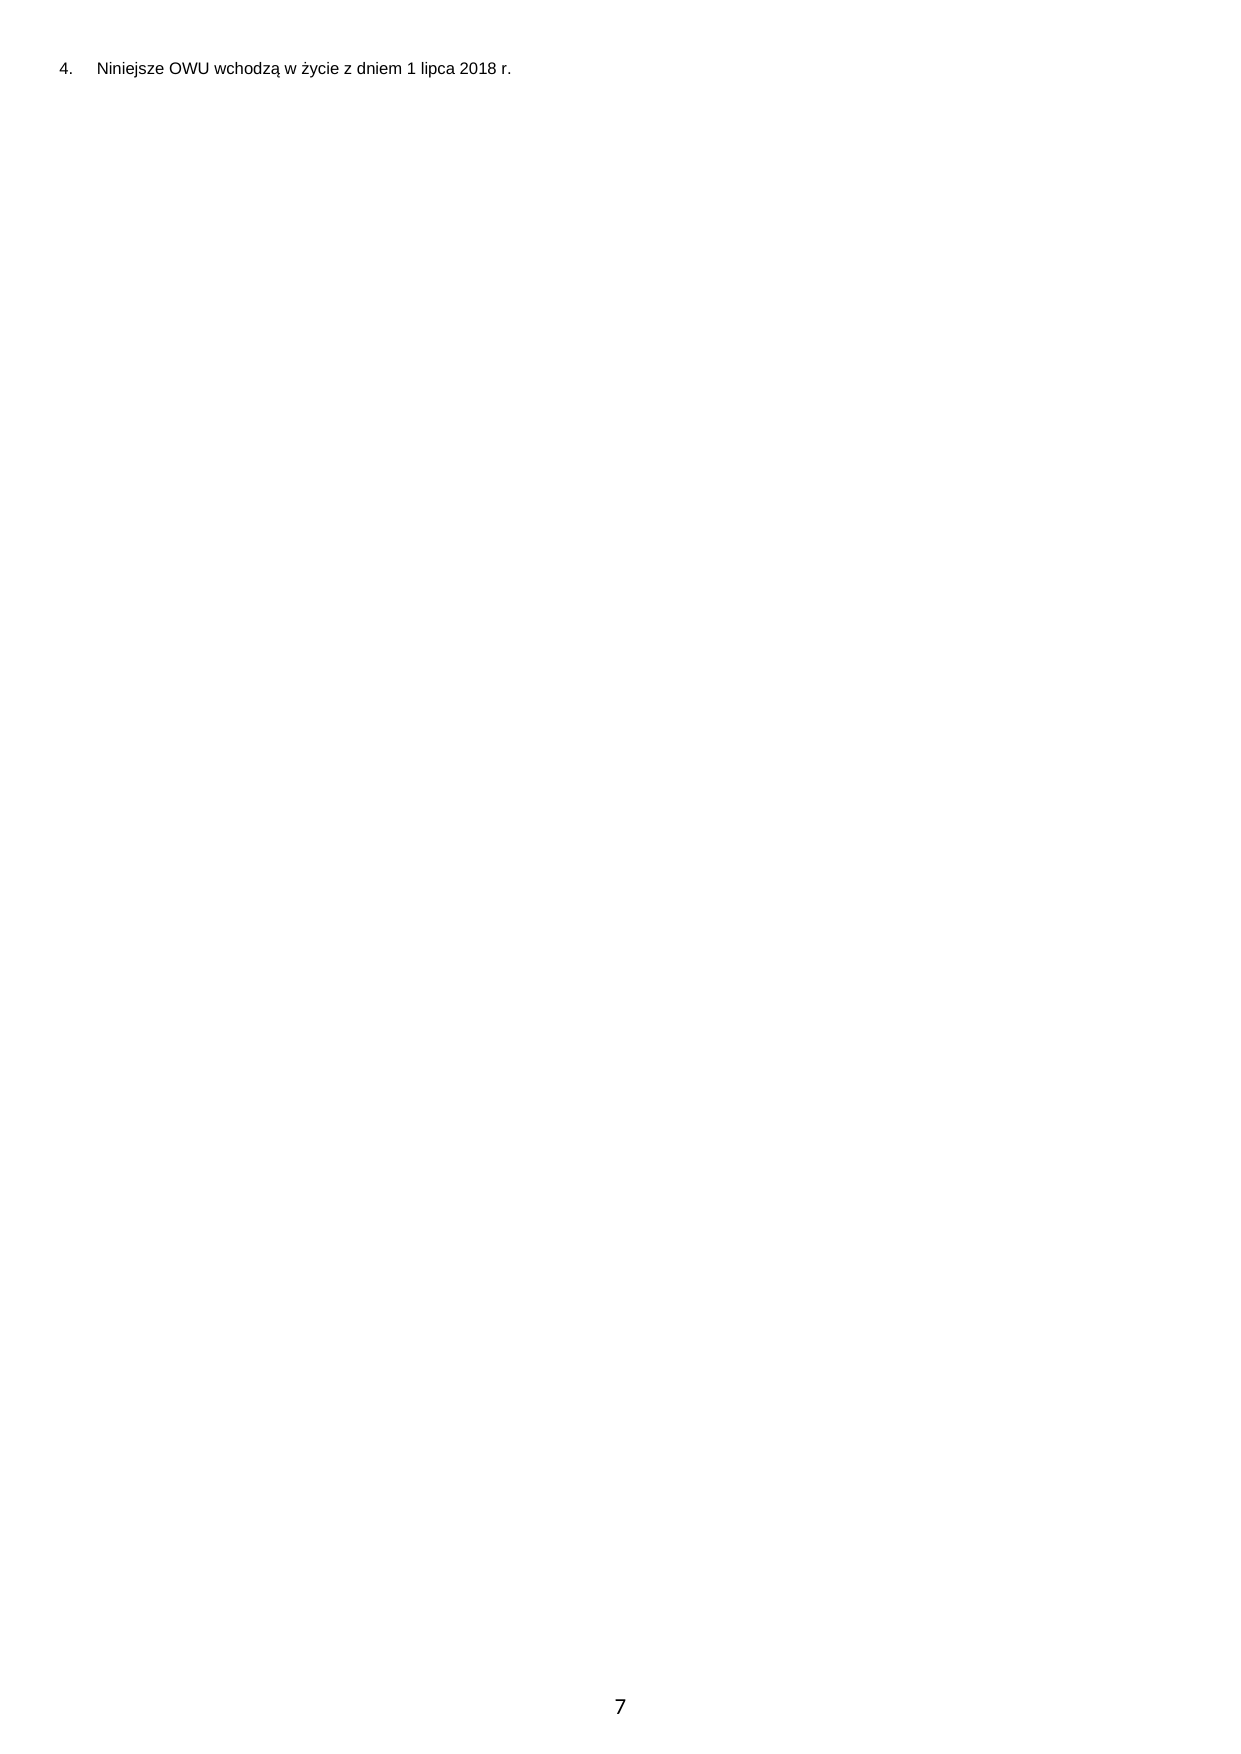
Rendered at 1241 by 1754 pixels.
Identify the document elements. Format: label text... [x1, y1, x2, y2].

list Niniejsze OWU wchodzą w życie z dniem 1 lipca 2018 r. [59, 59, 1181, 78]
